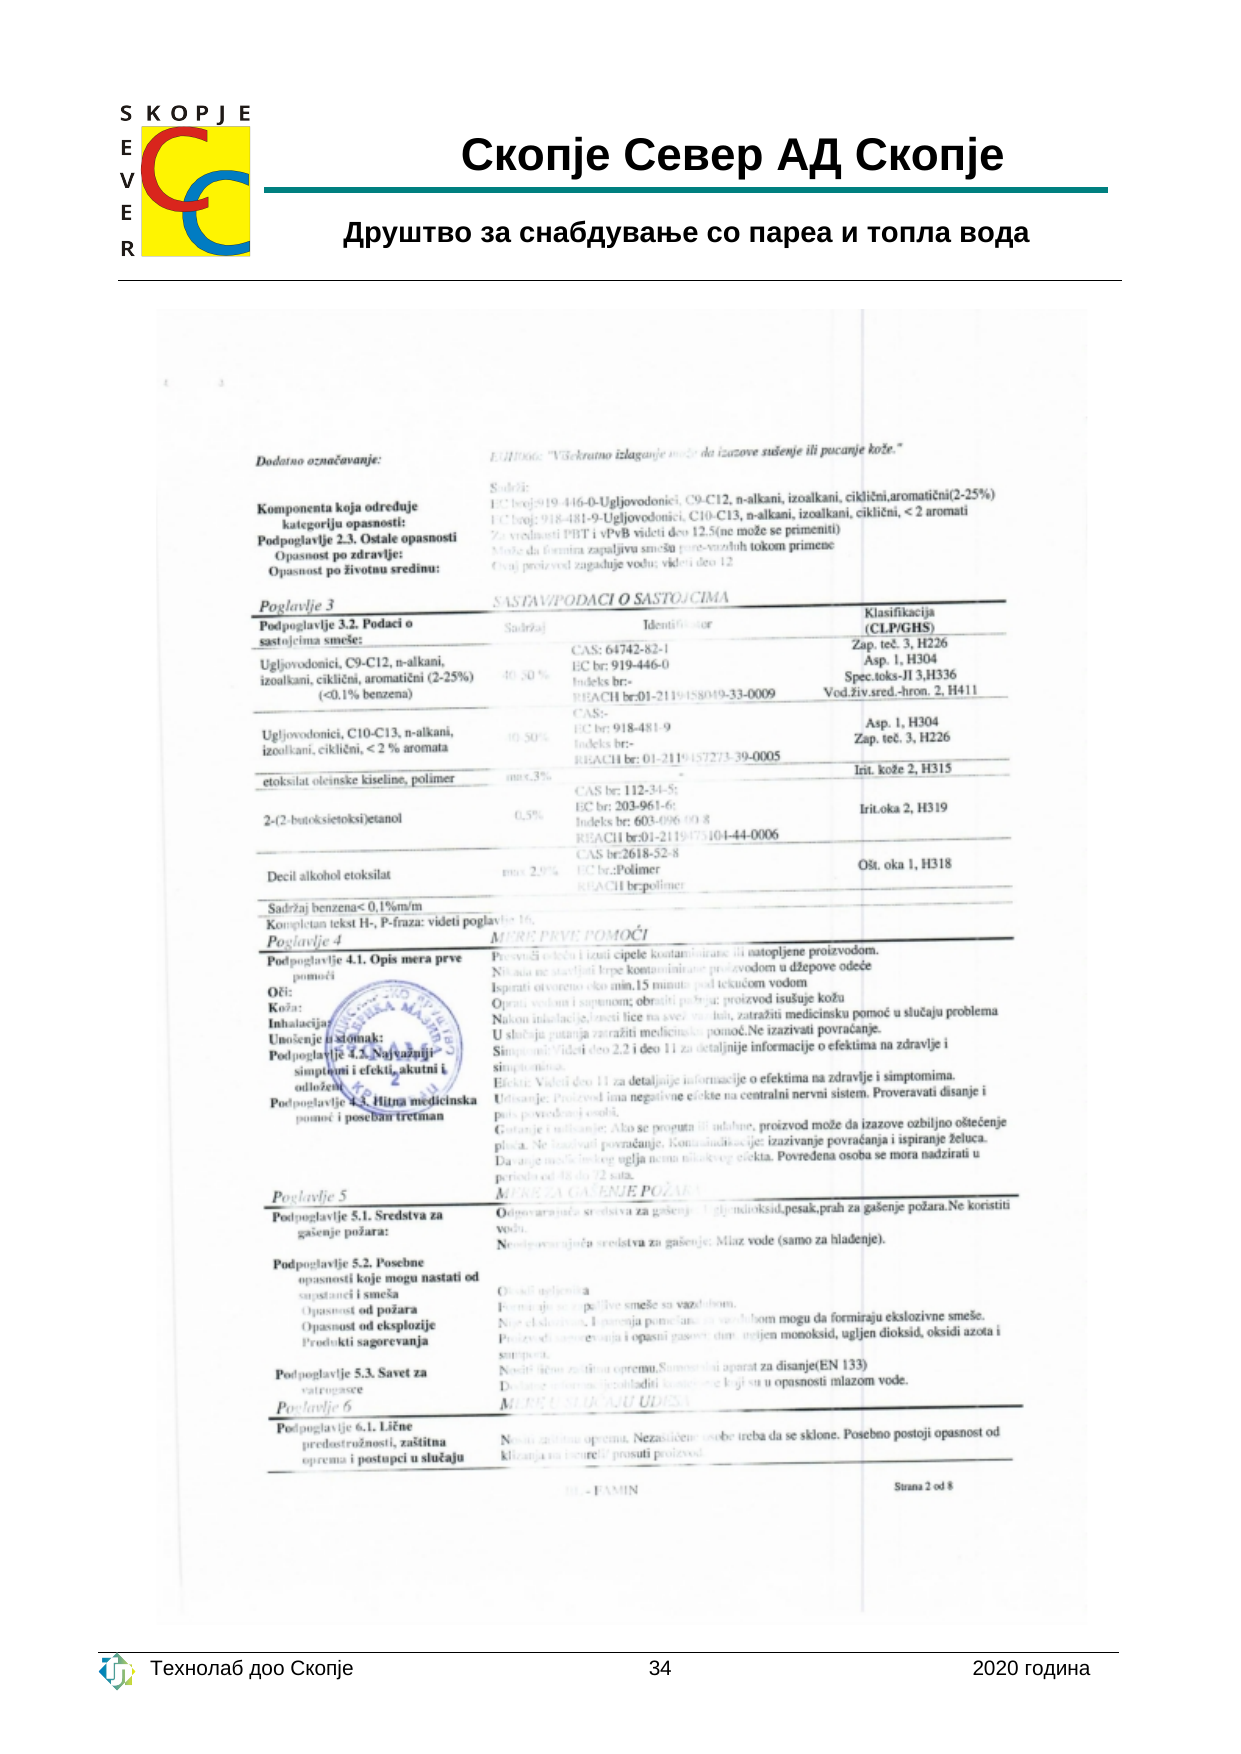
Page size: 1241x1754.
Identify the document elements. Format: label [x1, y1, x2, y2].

picture [156, 309, 1088, 1625]
